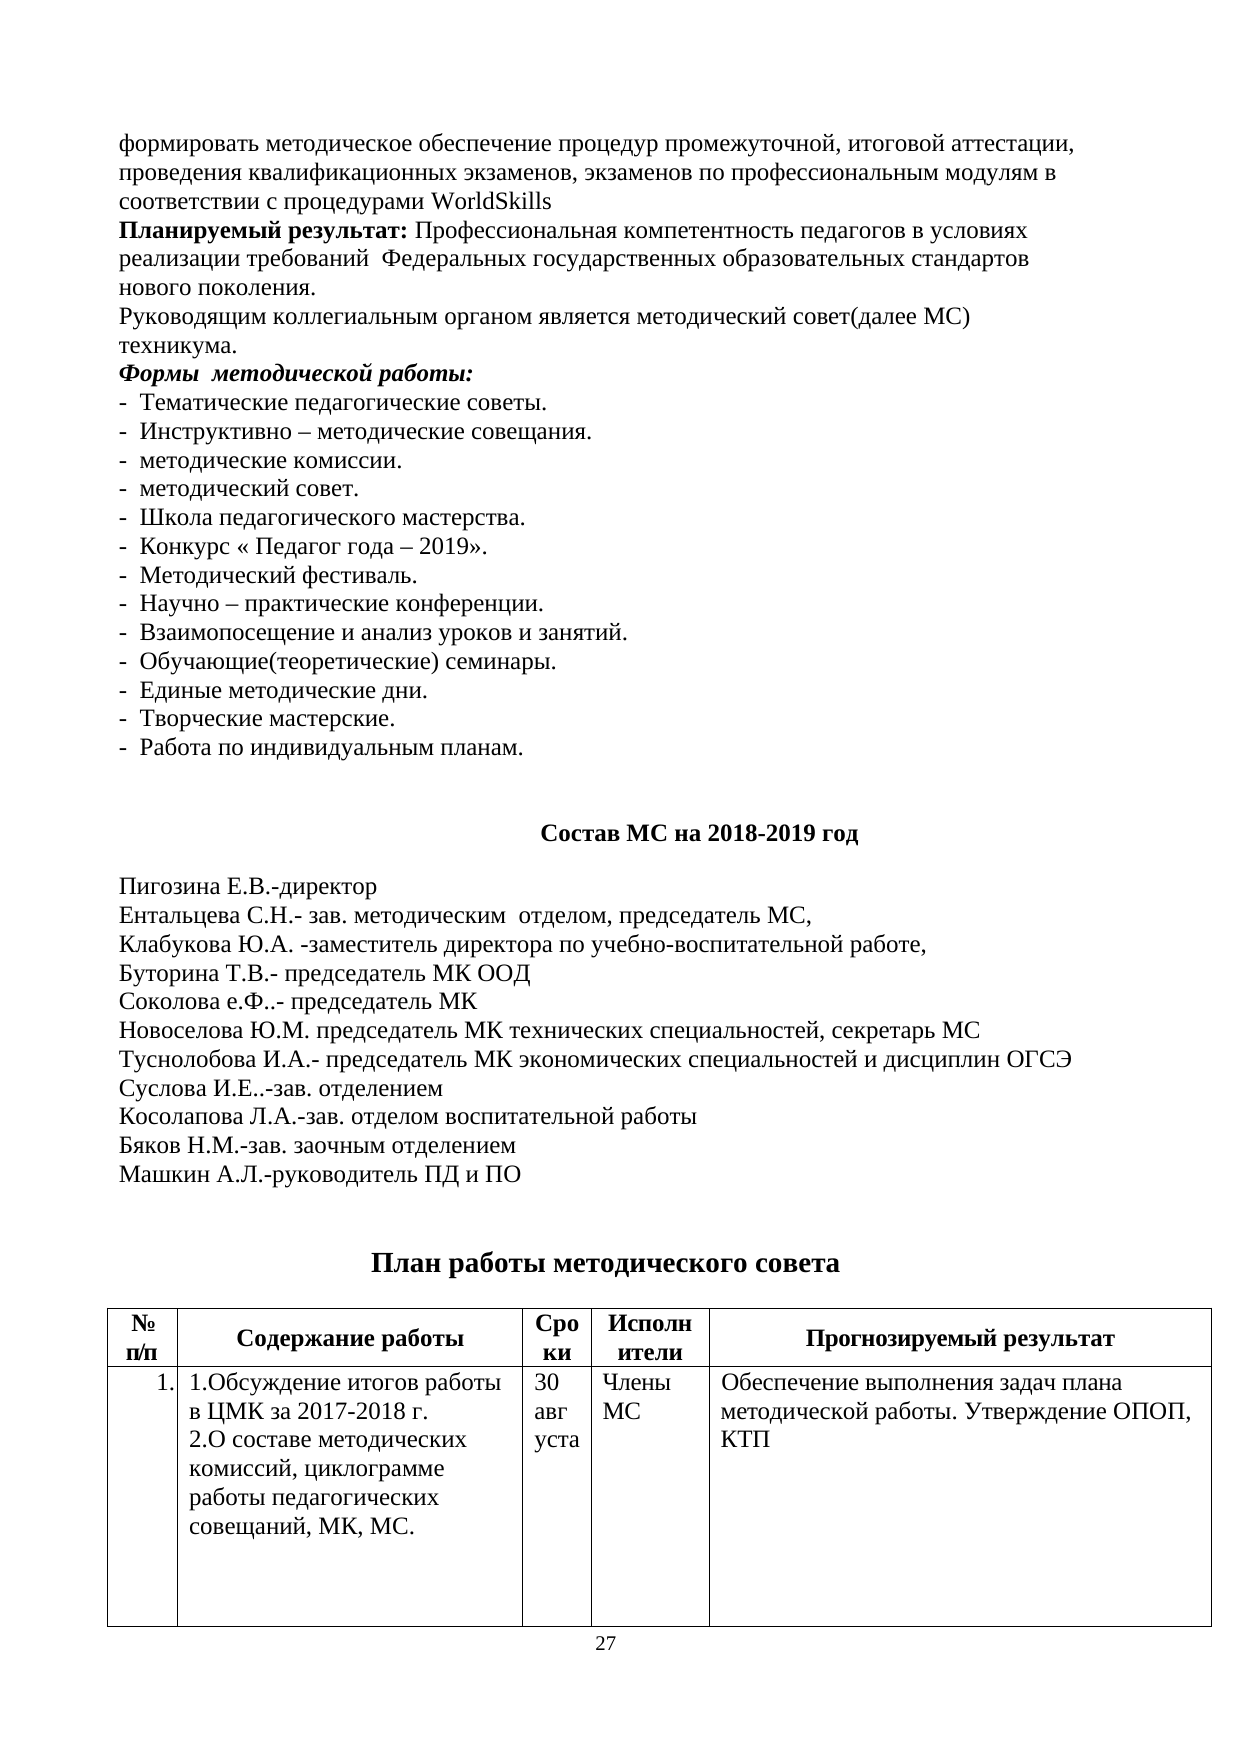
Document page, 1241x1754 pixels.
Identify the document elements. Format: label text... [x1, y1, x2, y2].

text Соколова е.Ф..- председатель МК [118, 986, 1092, 1015]
text - Тематические педагогические советы. - Инструктивно – методические совещания. - методические комиссии. - методический совет. - Школа педагогического мастерства. - Конкурс « Педагог года – 2019». - Методический фестиваль. [118, 387, 1092, 588]
subtitle Состав МС на 2018-2019 год [306, 818, 1092, 847]
text формировать методическое обеспечение процедур промежуточной, итоговой аттестации, проведения квалификационных экзаменов, экзаменов по профессиональным модулям в соответствии с процедурами WorldSkills [118, 128, 1092, 215]
table_cell 30 августа [523, 1367, 591, 1626]
text Машкин А.Л.-руководитель ПД и ПО [118, 1159, 1092, 1188]
text Бяков Н.М.-зав. заочным отделением [118, 1130, 1092, 1159]
text Ентальцева С.Н.- зав. методическим отделом, председатель МС, [118, 900, 1092, 929]
text Пигозина Е.В.-директор [118, 871, 1092, 900]
text Туснолобова И.А.- председатель МК экономических специальностей и дисциплин ОГСЭ [118, 1044, 1092, 1073]
text Руководящим коллегиальным органом является методический совет(далее МС) техникума. [118, 301, 1092, 358]
subtitle План работы методического совета [118, 1245, 1092, 1279]
text Новоселова Ю.М. председатель МК технических специальностей, секретарь МС [118, 1015, 1092, 1044]
table_cell [108, 1367, 177, 1626]
text Косолапова Л.А.-зав. отделом воспитательной работы [118, 1101, 1092, 1130]
text Планируемый результат: Профессиональная компетентность педагогов в условиях реализации требований Федеральных государственных образовательных стандартов нового поколения. [118, 215, 1092, 301]
text Буторина Т.В.- председатель МК ООД [118, 958, 1092, 986]
table_cell Члены МС [592, 1367, 709, 1626]
text Формы методической работы: [118, 358, 1092, 387]
table_header Прогнозируемый результат [710, 1309, 1211, 1366]
text Суслова И.Е..-зав. отделением [118, 1073, 1092, 1101]
table_header Содержание работы [178, 1309, 522, 1366]
text Клабукова Ю.А. -заместитель директора по учебно-воспитательной работе, [118, 929, 1092, 958]
text - Научно – практические конференции. - Взаимопосещение и анализ уроков и занятий. - Обучающие(теоретические) семинары. - Единые методические дни. - Творческие мастерские. - Работа по индивидуальным планам. [118, 588, 1092, 761]
table_cell Обеспечение выполнения задач плана методической работы. Утверждение ОПОП, КТП [710, 1367, 1211, 1626]
table_cell 1.Обсуждение итогов работы в ЦМК за 2017-2018 г. 2.О составе методических комиссий, циклограмме работы педагогических совещаний, МК, МС. [178, 1367, 522, 1626]
